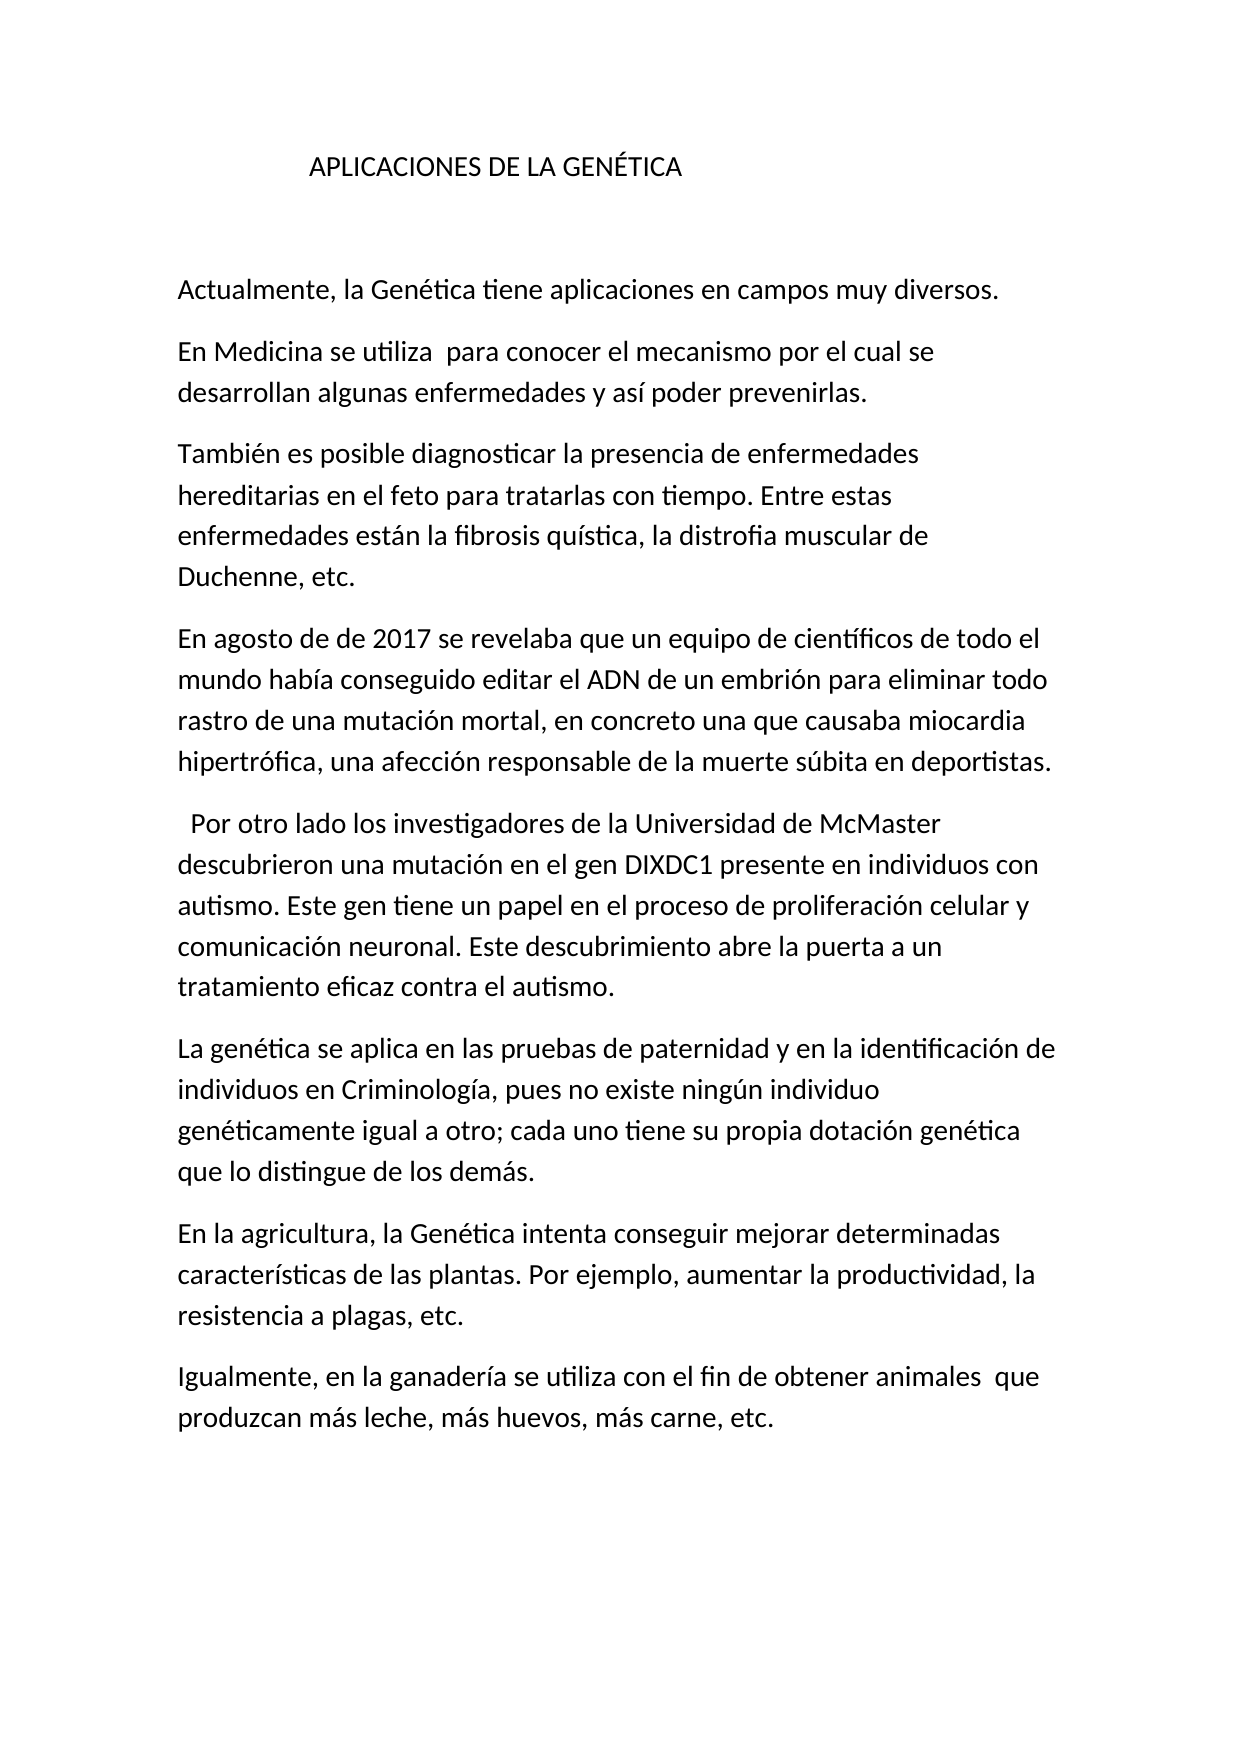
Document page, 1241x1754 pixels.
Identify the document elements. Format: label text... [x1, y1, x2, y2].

text La genética se aplica en las pruebas de paternidad y en la identificación de individuos en Criminología, pues no existe ningún individuo genéticamente igual a otro; cada uno tiene su propia dotación genética que lo distingue de los demás. [177, 1030, 1063, 1189]
text Actualmente, la Genética tiene aplicaciones en campos muy diversos. [177, 271, 1063, 307]
text Igualmente, en la ganadería se utiliza con el fin de obtener animales que produzcan más leche, más huevos, más carne, etc. [177, 1358, 1063, 1435]
text Por otro lado los investigadores de la Universidad de McMaster descubrieron una mutación en el gen DIXDC1 presente en individuos con autismo. Este gen tiene un papel en el proceso de proliferación celular y comunicación neuronal. Este descubrimiento abre la puerta a un tratamiento eficaz contra el autismo. [177, 805, 1063, 1004]
text APLICACIONES DE LA GENÉTICA [177, 148, 1063, 183]
text En Medicina se utiliza para conocer el mecanismo por el cual se desarrollan algunas enfermedades y así poder prevenirlas. [177, 333, 1063, 409]
text En agosto de de 2017 se revelaba que un equipo de científicos de todo el mundo había conseguido editar el ADN de un embrión para eliminar todo rastro de una mutación mortal, en concreto una que causaba miocardia hipertrófica, una afección responsable de la muerte súbita en deportistas. [177, 620, 1063, 779]
text También es posible diagnosticar la presencia de enfermedades hereditarias en el feto para tratarlas con tiempo. Entre estas enfermedades están la fibrosis quística, la distrofia muscular de Duchenne, etc. [177, 436, 1063, 594]
text En la agricultura, la Genética intenta conseguir mejorar determinadas características de las plantas. Por ejemplo, aumentar la productividad, la resistencia a plagas, etc. [177, 1215, 1063, 1332]
